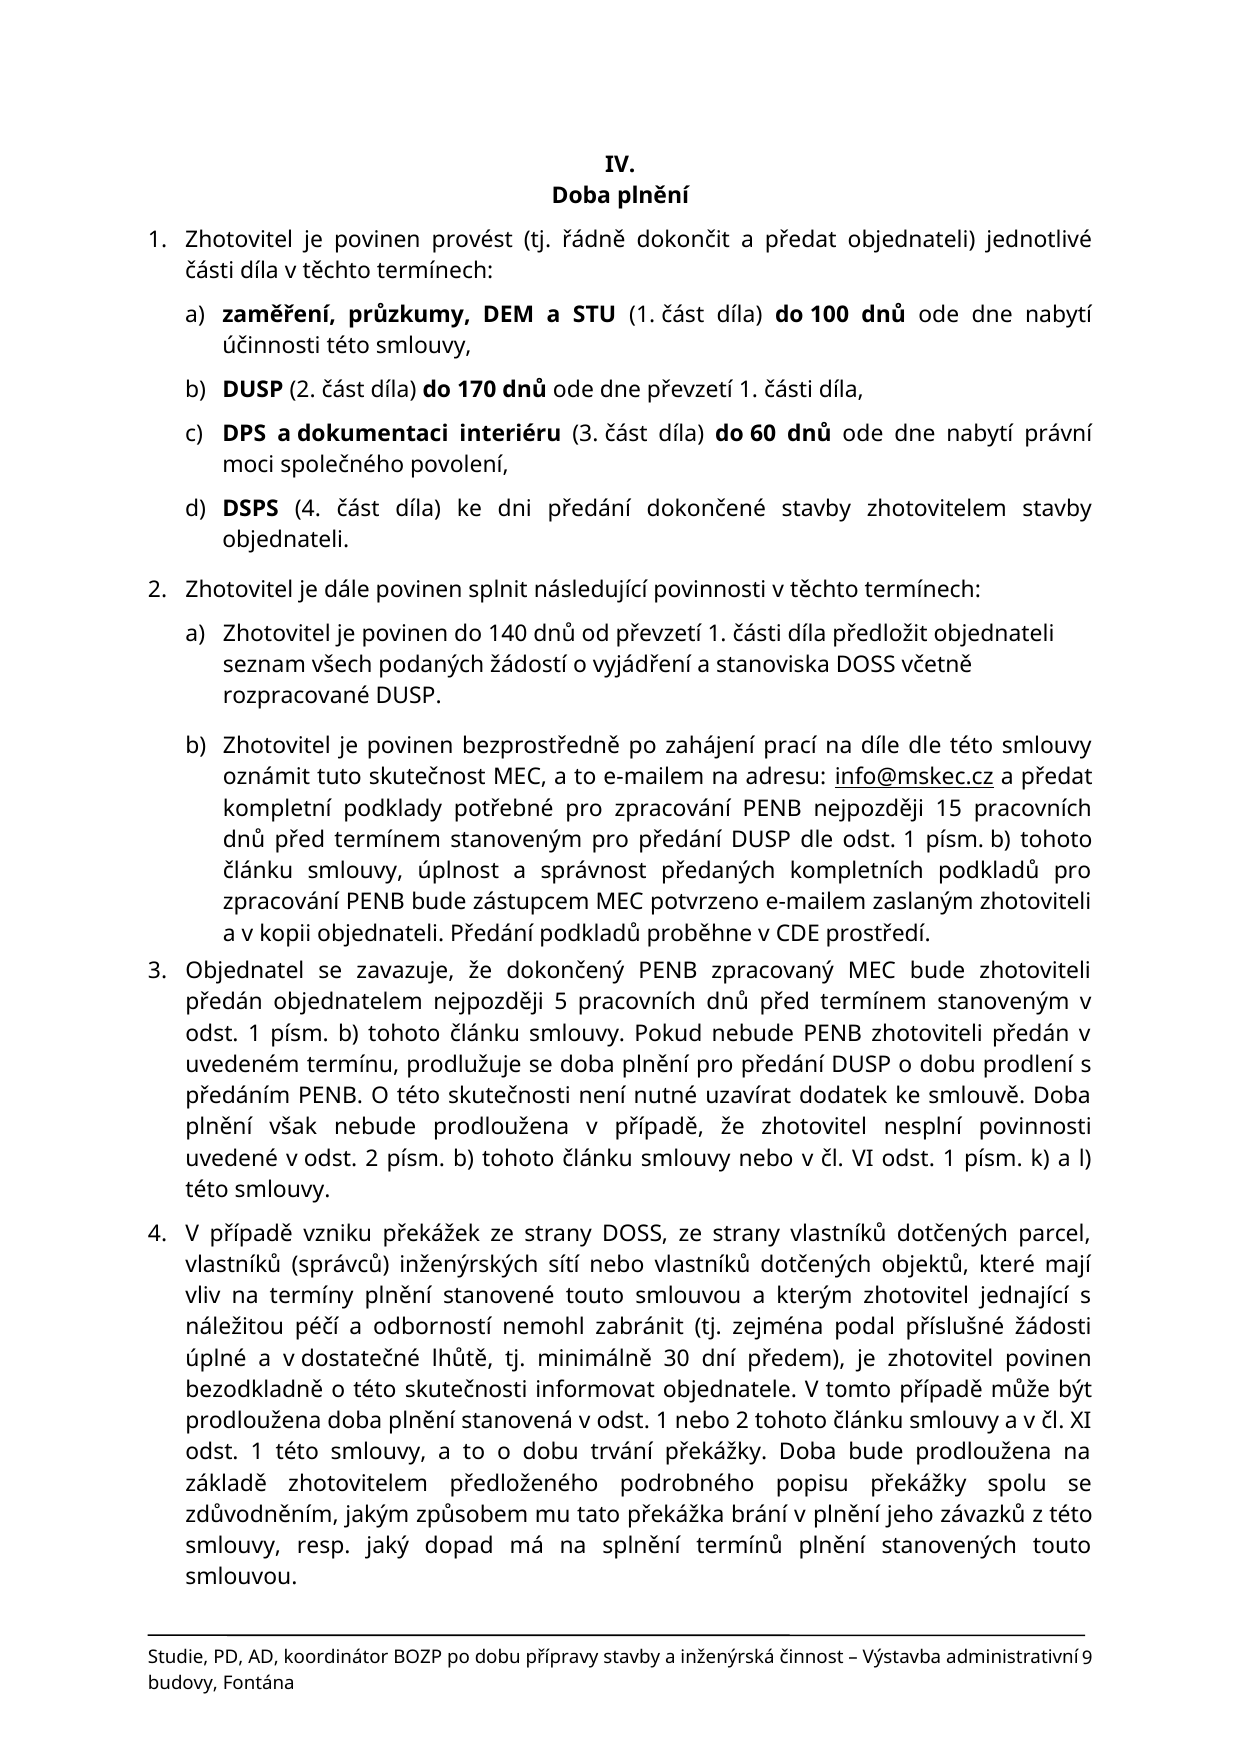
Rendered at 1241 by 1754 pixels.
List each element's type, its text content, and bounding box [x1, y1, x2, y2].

list Zhotovitel je dále povinen splnit následující povinnosti v těchto termínech: [148, 573, 1092, 604]
list DSPS (4. část díla) ke dni předání dokončené stavby zhotovitelem stavby objednateli. [185, 491, 1092, 554]
list Objednatel se zavazuje, že dokončený PENB zpracovaný MEC bude zhotoviteli předán objednatelem nejpozději 5 pracovních dnů před termínem stanoveným v odst. 1 písm. b) tohoto článku smlouvy. Pokud nebude PENB zhotoviteli předán v uvedeném termínu, prodlužuje se doba plnění pro předání DUSP o dobu prodlení s předáním PENB. O této skutečnosti není nutné uzavírat dodatek ke smlouvě. Doba plnění však nebude prodloužena v případě, že zhotovitel nesplní povinnosti uvedené v odst. 2 písm. b) tohoto článku smlouvy nebo v čl. VI odst. 1 písm. k) a l) této smlouvy. [148, 954, 1092, 1204]
list Zhotovitel je povinen provést (tj. řádně dokončit a předat objednateli) jednotlivé části díla v těchto termínech: [148, 223, 1092, 285]
list Zhotovitel je povinen do 140 dnů od převzetí 1. části díla předložit objednateli seznam všech podaných žádostí o vyjádření a stanoviska DOSS včetně rozpracované DUSP. [185, 616, 1092, 710]
list V případě vzniku překážek ze strany DOSS, ze strany vlastníků dotčených parcel, vlastníků (správců) inženýrských sítí nebo vlastníků dotčených objektů, které mají vliv na termíny plnění stanovené touto smlouvou a kterým zhotovitel jednající s náležitou péčí a odborností nemohl zabránit (tj. zejména podal příslušné žádosti úplné a v dostatečné lhůtě, tj. minimálně 30 dní předem), je zhotovitel povinen bezodkladně o této skutečnosti informovat objednatele. V tomto případě může být prodloužena doba plnění stanovená v odst. 1 nebo 2 tohoto článku smlouvy a v čl. XI odst. 1 této smlouvy, a to o dobu trvání překážky. Doba bude prodloužena na základě zhotovitelem předloženého podrobného popisu překážky spolu se zdůvodněním, jakým způsobem mu tato překážka brání v plnění jeho závazků z této smlouvy, resp. jaký dopad má na splnění termínů plnění stanovených touto smlouvou. [148, 1216, 1092, 1591]
list zaměření, průzkumy, DEM a STU (1. část díla) do 100 dnů ode dne nabytí účinnosti této smlouvy, [185, 298, 1092, 360]
text IV. Doba plnění [148, 148, 1092, 210]
list DUSP (2. část díla) do 170 dnů ode dne převzetí 1. části díla, [185, 373, 1092, 404]
list DPS a dokumentaci interiéru (3. část díla) do 60 dnů ode dne nabytí právní moci společného povolení, [185, 416, 1092, 479]
list Zhotovitel je povinen bezprostředně po zahájení prací na díle dle této smlouvy oznámit tuto skutečnost MEC, a to e-mailem na adresu: info@mskec.cz a předat kompletní podklady potřebné pro zpracování PENB nejpozději 15 pracovních dnů před termínem stanoveným pro předání DUSP dle odst. 1 písm. b) tohoto článku smlouvy, úplnost a správnost předaných kompletních podkladů pro zpracování PENB bude zástupcem MEC potvrzeno e-mailem zaslaným zhotoviteli a v kopii objednateli. Předání podkladů proběhne v CDE prostředí. [185, 729, 1092, 948]
